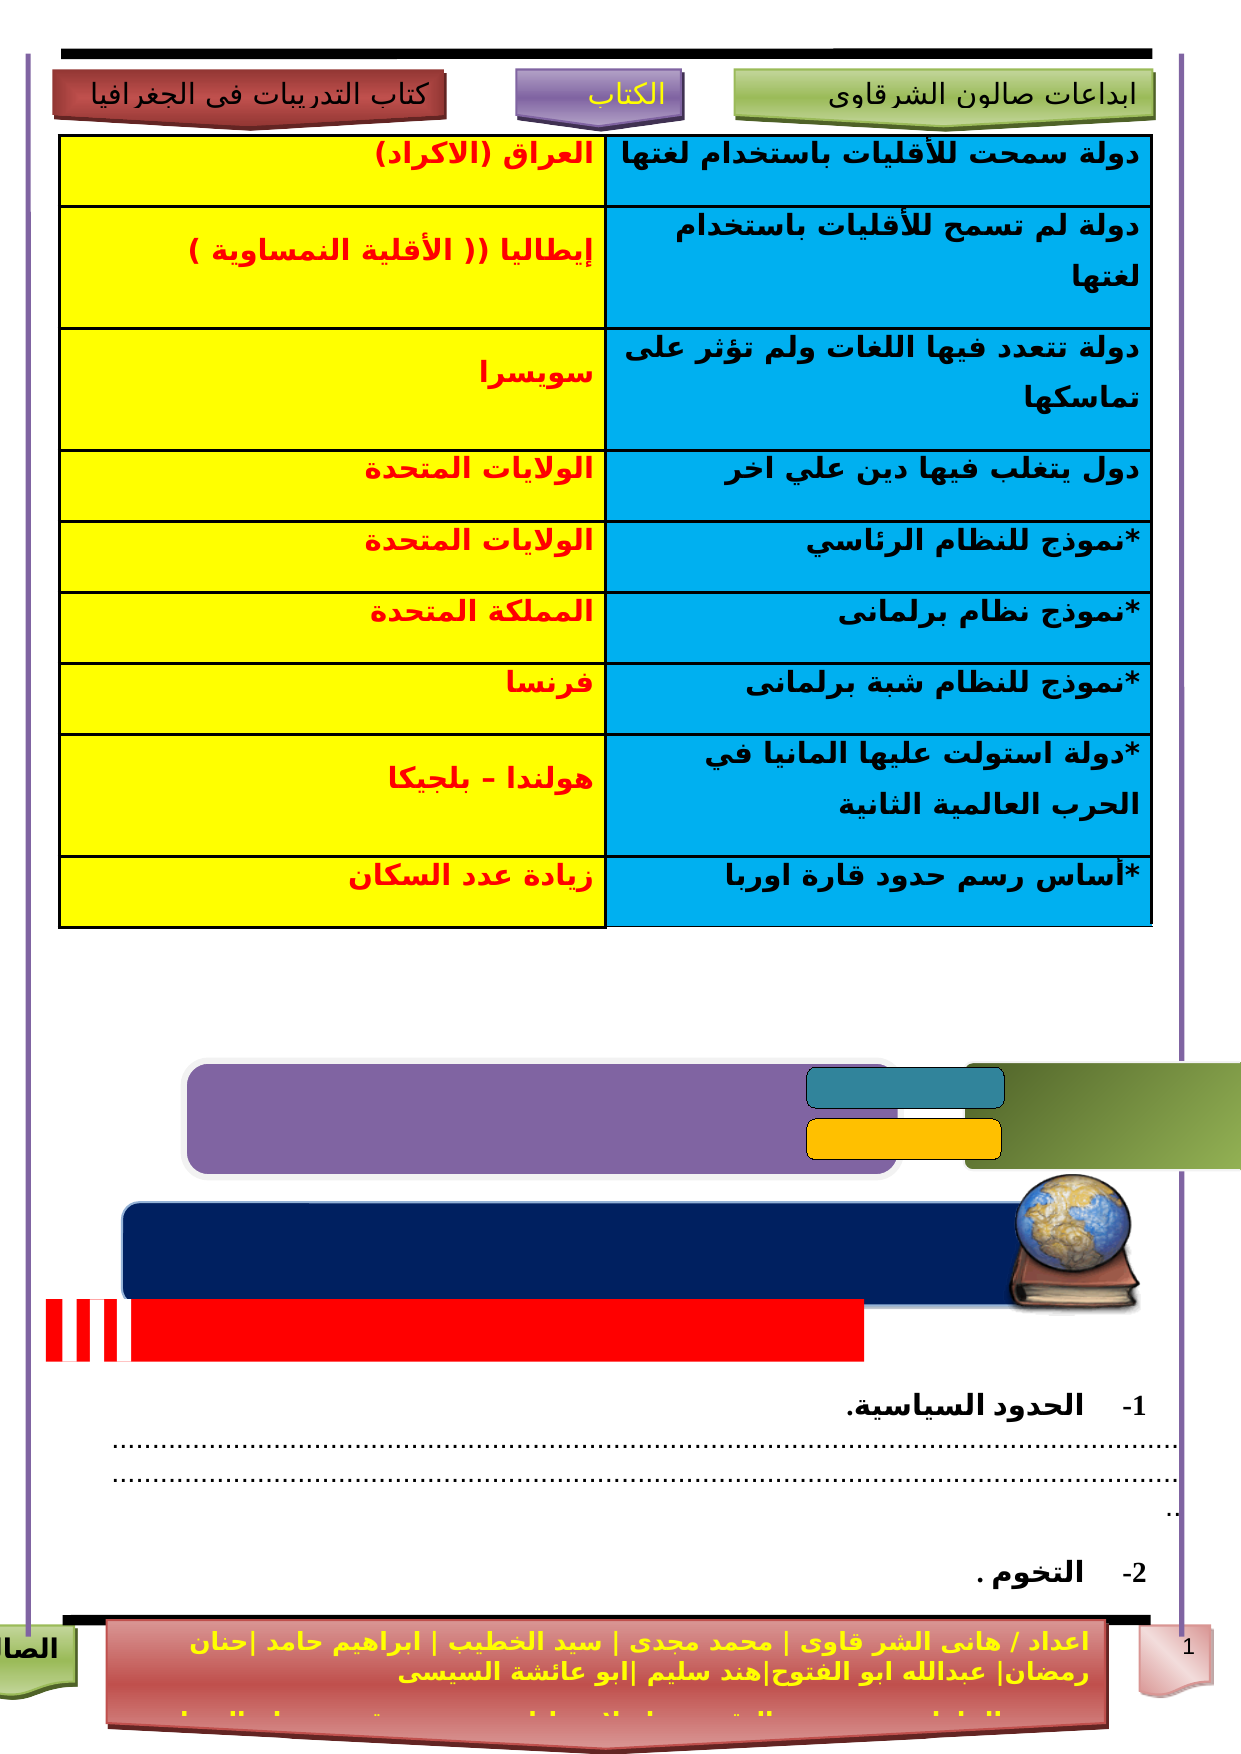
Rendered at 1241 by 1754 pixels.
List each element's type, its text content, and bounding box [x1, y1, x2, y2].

table_cell دولة سمحت للأقليات باستخدام لغتها [607, 137, 1150, 205]
list التخوم . [103, 1556, 1122, 1589]
table_cell زيادة عدد السكان [61, 858, 604, 926]
text 1 [0, 1354, 1240, 1388]
table_cell المملكة المتحدة [61, 594, 604, 662]
table_cell دول يتغلب فيها دين علي اخر [607, 452, 1150, 520]
table_cell *دولة استولت عليها المانيا في الحرب العالمية الثانية [607, 736, 1150, 855]
table_cell *أساس رسم حدود قارة اوربا [607, 858, 1152, 926]
table_cell دولة لم تسمح للأقليات باستخدام لغتها [607, 208, 1150, 327]
table_cell *نموذج للنظام الرئاسي [607, 523, 1150, 591]
table_cell *نموذج نظام برلمانى [607, 594, 1150, 662]
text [103, 1421, 1181, 1522]
table_cell إيطاليا (( الأقلية النمساوية ) [61, 208, 604, 327]
table_cell سويسرا [61, 330, 604, 449]
table_cell الولايات المتحدة [61, 523, 604, 591]
table_cell الولايات المتحدة [61, 452, 604, 520]
table_cell هولندا – بلجيكا [61, 736, 604, 855]
table_cell دولة تتعدد فيها اللغات ولم تؤثر على تماسكها [607, 330, 1150, 449]
picture [988, 1174, 1157, 1316]
list الحدود السياسية. [103, 1388, 1122, 1421]
table_cell *نموذج للنظام شبة برلمانى [607, 665, 1150, 733]
table_cell العراق (الاكراد) [61, 137, 604, 205]
table_cell فرنسا [61, 665, 604, 733]
